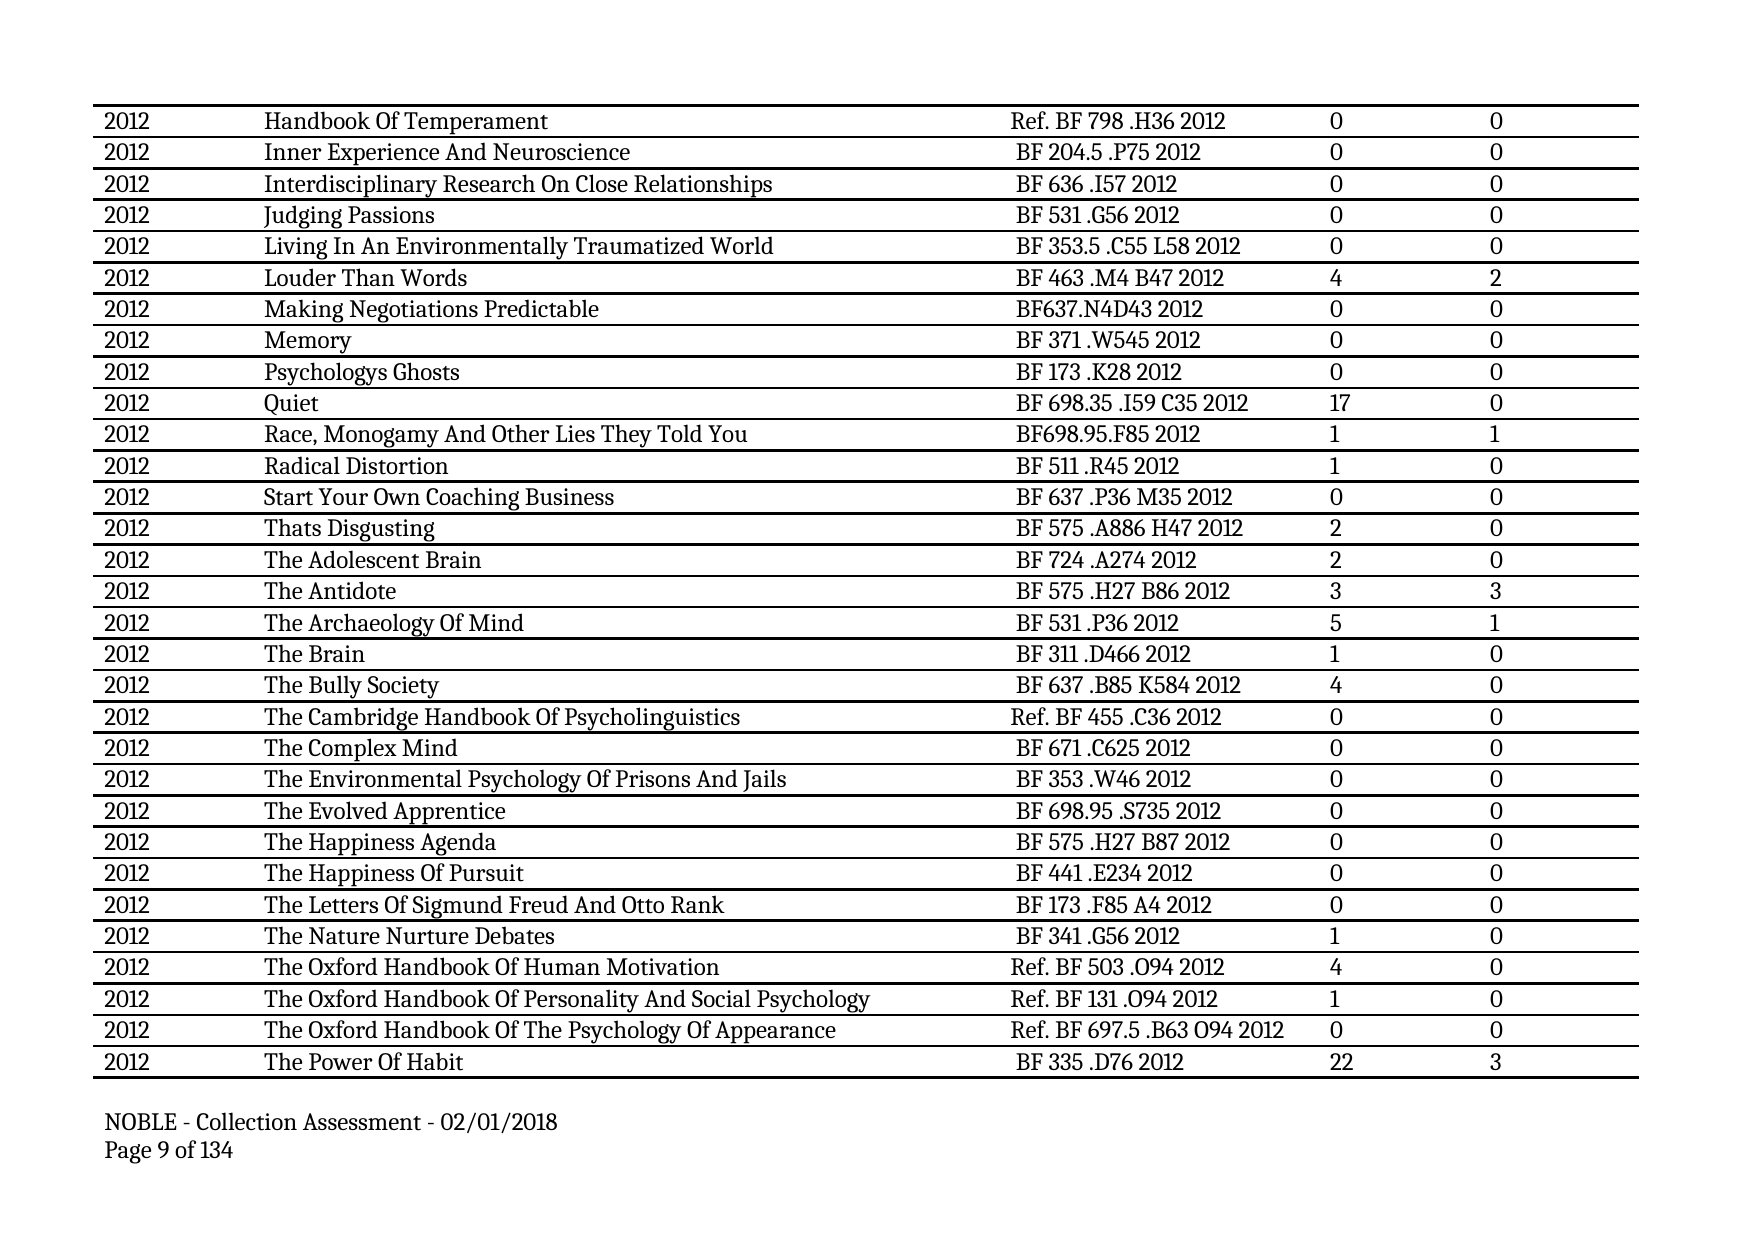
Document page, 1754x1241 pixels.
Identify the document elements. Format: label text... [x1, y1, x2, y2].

table_cell 2012 [93, 483, 253, 512]
table_cell BF 173 .F85 A4 2012 [999, 891, 1319, 919]
table_cell 2012 [93, 1047, 253, 1076]
table_cell BF 353 .W46 2012 [999, 765, 1319, 794]
table_cell 1 [1479, 420, 1638, 449]
table_cell 4 [1319, 671, 1478, 700]
table_cell BF 575 .H27 B86 2012 [999, 577, 1319, 606]
table_cell Memory [253, 326, 999, 355]
table_cell Radical Distortion [253, 452, 999, 480]
table_cell 0 [1319, 358, 1478, 386]
table_cell 2012 [93, 107, 253, 136]
table_cell Louder Than Words [253, 264, 999, 292]
table_cell BF 335 .D76 2012 [999, 1047, 1319, 1076]
table_cell 2012 [93, 546, 253, 574]
table_cell 0 [1479, 640, 1638, 668]
table_cell 0 [1479, 107, 1638, 136]
table_cell BF 173 .K28 2012 [999, 358, 1319, 386]
table_cell 2012 [93, 232, 253, 261]
table_cell The Antidote [253, 577, 999, 606]
table_cell The Oxford Handbook Of The Psychology Of Appearance [253, 1016, 999, 1045]
table_cell BF 371 .W545 2012 [999, 326, 1319, 355]
table_cell 0 [1479, 1016, 1638, 1045]
table_cell 2 [1319, 515, 1478, 543]
table_cell The Complex Mind [253, 734, 999, 763]
table_cell 2012 [93, 797, 253, 825]
table_cell BF 671 .C625 2012 [999, 734, 1319, 763]
table_cell 0 [1319, 1016, 1478, 1045]
table_cell BF 637 .B85 K584 2012 [999, 671, 1319, 700]
table_cell 1 [1319, 985, 1478, 1013]
table_cell 0 [1479, 295, 1638, 324]
table_cell 3 [1479, 1047, 1638, 1076]
table_cell BF 463 .M4 B47 2012 [999, 264, 1319, 292]
table_cell 2012 [93, 640, 253, 668]
table_cell Ref. BF 131 .O94 2012 [999, 985, 1319, 1013]
table_cell 0 [1479, 953, 1638, 982]
table_cell 0 [1479, 922, 1638, 951]
table_cell Ref. BF 455 .C36 2012 [999, 703, 1319, 731]
table_cell 0 [1319, 828, 1478, 857]
table_cell 2012 [93, 953, 253, 982]
table_cell 0 [1479, 765, 1638, 794]
table_cell 1 [1319, 922, 1478, 951]
table_cell Quiet [253, 389, 999, 418]
table_cell BF 341 .G56 2012 [999, 922, 1319, 951]
table_cell Race, Monogamy And Other Lies They Told You [253, 420, 999, 449]
table_cell 0 [1319, 734, 1478, 763]
table_cell 0 [1479, 358, 1638, 386]
table_cell 0 [1479, 734, 1638, 763]
table_cell 0 [1319, 891, 1478, 919]
table_cell 2012 [93, 734, 253, 763]
table_cell 2012 [93, 703, 253, 731]
table_cell The Environmental Psychology Of Prisons And Jails [253, 765, 999, 794]
table_cell 0 [1319, 703, 1478, 731]
table_cell 2012 [93, 264, 253, 292]
table_cell 0 [1479, 483, 1638, 512]
table_cell 0 [1319, 859, 1478, 888]
table_cell Living In An Environmentally Traumatized World [253, 232, 999, 261]
table_cell The Adolescent Brain [253, 546, 999, 574]
table_cell 2012 [93, 577, 253, 606]
table_cell 0 [1479, 546, 1638, 574]
table_cell 2012 [93, 859, 253, 888]
table_cell Inner Experience And Neuroscience [253, 138, 999, 167]
table_cell The Letters Of Sigmund Freud And Otto Rank [253, 891, 999, 919]
table_cell Interdisciplinary Research On Close Relationships [253, 170, 999, 198]
table_cell 0 [1319, 232, 1478, 261]
table_cell The Bully Society [253, 671, 999, 700]
table_cell 3 [1479, 577, 1638, 606]
table_cell 0 [1319, 170, 1478, 198]
table_cell 1 [1319, 420, 1478, 449]
table_cell 0 [1479, 326, 1638, 355]
table_cell 0 [1479, 452, 1638, 480]
table_cell 0 [1479, 985, 1638, 1013]
table_cell BF 698.95 .S735 2012 [999, 797, 1319, 825]
table_cell BF637.N4D43 2012 [999, 295, 1319, 324]
table_cell 0 [1479, 859, 1638, 888]
table_cell 0 [1319, 295, 1478, 324]
table_cell 2012 [93, 985, 253, 1013]
table_cell 0 [1479, 797, 1638, 825]
table_cell 2012 [93, 358, 253, 386]
table_cell 2012 [93, 608, 253, 637]
table_cell BF698.95.F85 2012 [999, 420, 1319, 449]
table_cell 2012 [93, 389, 253, 418]
table_cell BF 575 .H27 B87 2012 [999, 828, 1319, 857]
table_cell 0 [1479, 671, 1638, 700]
table_cell 2012 [93, 138, 253, 167]
table_cell 0 [1319, 201, 1478, 229]
table_cell 1 [1479, 608, 1638, 637]
table_cell 1 [1319, 640, 1478, 668]
table_cell The Evolved Apprentice [253, 797, 999, 825]
table_cell The Archaeology Of Mind [253, 608, 999, 637]
table_cell 0 [1479, 703, 1638, 731]
table_cell Ref. BF 503 .O94 2012 [999, 953, 1319, 982]
table_cell BF 311 .D466 2012 [999, 640, 1319, 668]
table_cell The Happiness Agenda [253, 828, 999, 857]
table_cell 0 [1479, 201, 1638, 229]
table_cell Judging Passions [253, 201, 999, 229]
table_cell Handbook Of Temperament [253, 107, 999, 136]
table_cell 0 [1319, 107, 1478, 136]
table_cell 2012 [93, 420, 253, 449]
table_cell Ref. BF 798 .H36 2012 [999, 107, 1319, 136]
table_cell 3 [1319, 577, 1478, 606]
table_cell 2012 [93, 201, 253, 229]
table_cell 2012 [93, 170, 253, 198]
table_cell 2012 [93, 1016, 253, 1045]
table_cell Making Negotiations Predictable [253, 295, 999, 324]
table_cell 2012 [93, 671, 253, 700]
table_cell BF 204.5 .P75 2012 [999, 138, 1319, 167]
table_cell 2012 [93, 891, 253, 919]
table_cell 0 [1479, 515, 1638, 543]
table_cell The Power Of Habit [253, 1047, 999, 1076]
table_cell The Happiness Of Pursuit [253, 859, 999, 888]
table_cell BF 575 .A886 H47 2012 [999, 515, 1319, 543]
table_cell BF 531 .P36 2012 [999, 608, 1319, 637]
table_cell The Nature Nurture Debates [253, 922, 999, 951]
table_cell 17 [1319, 389, 1478, 418]
table_cell BF 637 .P36 M35 2012 [999, 483, 1319, 512]
table_cell 2012 [93, 452, 253, 480]
table_cell 2012 [93, 922, 253, 951]
table_cell The Cambridge Handbook Of Psycholinguistics [253, 703, 999, 731]
table_cell 2012 [93, 295, 253, 324]
table_cell 0 [1319, 765, 1478, 794]
table_cell 0 [1479, 232, 1638, 261]
table_cell 2012 [93, 828, 253, 857]
table_cell Ref. BF 697.5 .B63 O94 2012 [999, 1016, 1319, 1045]
table_cell BF 636 .I57 2012 [999, 170, 1319, 198]
table_cell 0 [1319, 326, 1478, 355]
table_cell 5 [1319, 608, 1478, 637]
table_cell 2 [1319, 546, 1478, 574]
table_cell 4 [1319, 953, 1478, 982]
table_cell 0 [1319, 797, 1478, 825]
table_cell 2012 [93, 326, 253, 355]
table_cell 2 [1479, 264, 1638, 292]
table_cell The Brain [253, 640, 999, 668]
table_cell 0 [1479, 828, 1638, 857]
table_cell 0 [1479, 891, 1638, 919]
table_cell The Oxford Handbook Of Personality And Social Psychology [253, 985, 999, 1013]
table_cell BF 353.5 .C55 L58 2012 [999, 232, 1319, 261]
table_cell BF 698.35 .I59 C35 2012 [999, 389, 1319, 418]
table_cell 0 [1479, 170, 1638, 198]
table_cell 2012 [93, 765, 253, 794]
table_cell BF 724 .A274 2012 [999, 546, 1319, 574]
table_cell BF 511 .R45 2012 [999, 452, 1319, 480]
table_cell 0 [1479, 138, 1638, 167]
table_cell 1 [1319, 452, 1478, 480]
table_cell Start Your Own Coaching Business [253, 483, 999, 512]
table_cell 22 [1319, 1047, 1478, 1076]
table_cell The Oxford Handbook Of Human Motivation [253, 953, 999, 982]
table_cell BF 531 .G56 2012 [999, 201, 1319, 229]
table_cell 4 [1319, 264, 1478, 292]
table_cell 0 [1319, 138, 1478, 167]
table_cell 2012 [93, 515, 253, 543]
table_cell BF 441 .E234 2012 [999, 859, 1319, 888]
table_cell Psychologys Ghosts [253, 358, 999, 386]
table_cell 0 [1479, 389, 1638, 418]
table_cell 0 [1319, 483, 1478, 512]
table_cell Thats Disgusting [253, 515, 999, 543]
